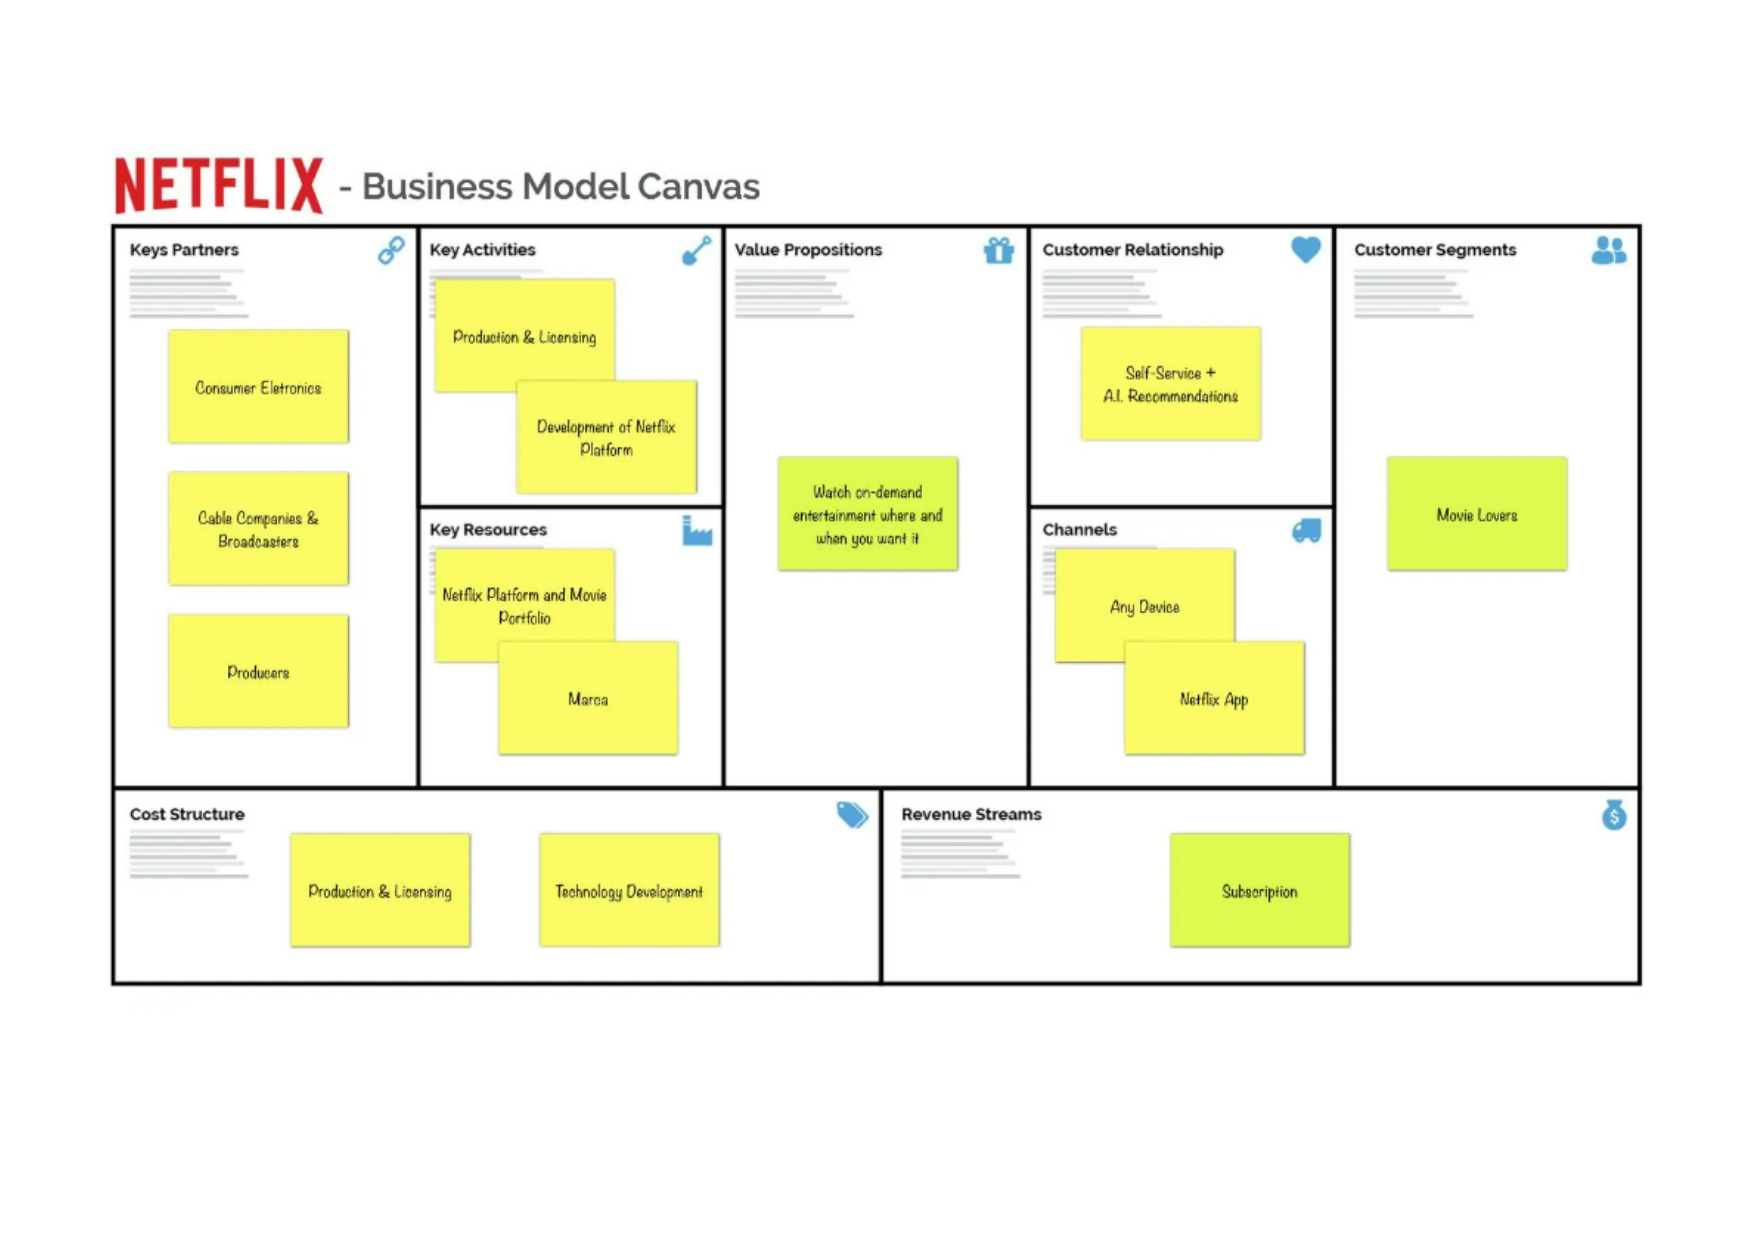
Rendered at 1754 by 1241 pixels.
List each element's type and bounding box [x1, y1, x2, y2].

picture [75, 121, 1679, 1009]
